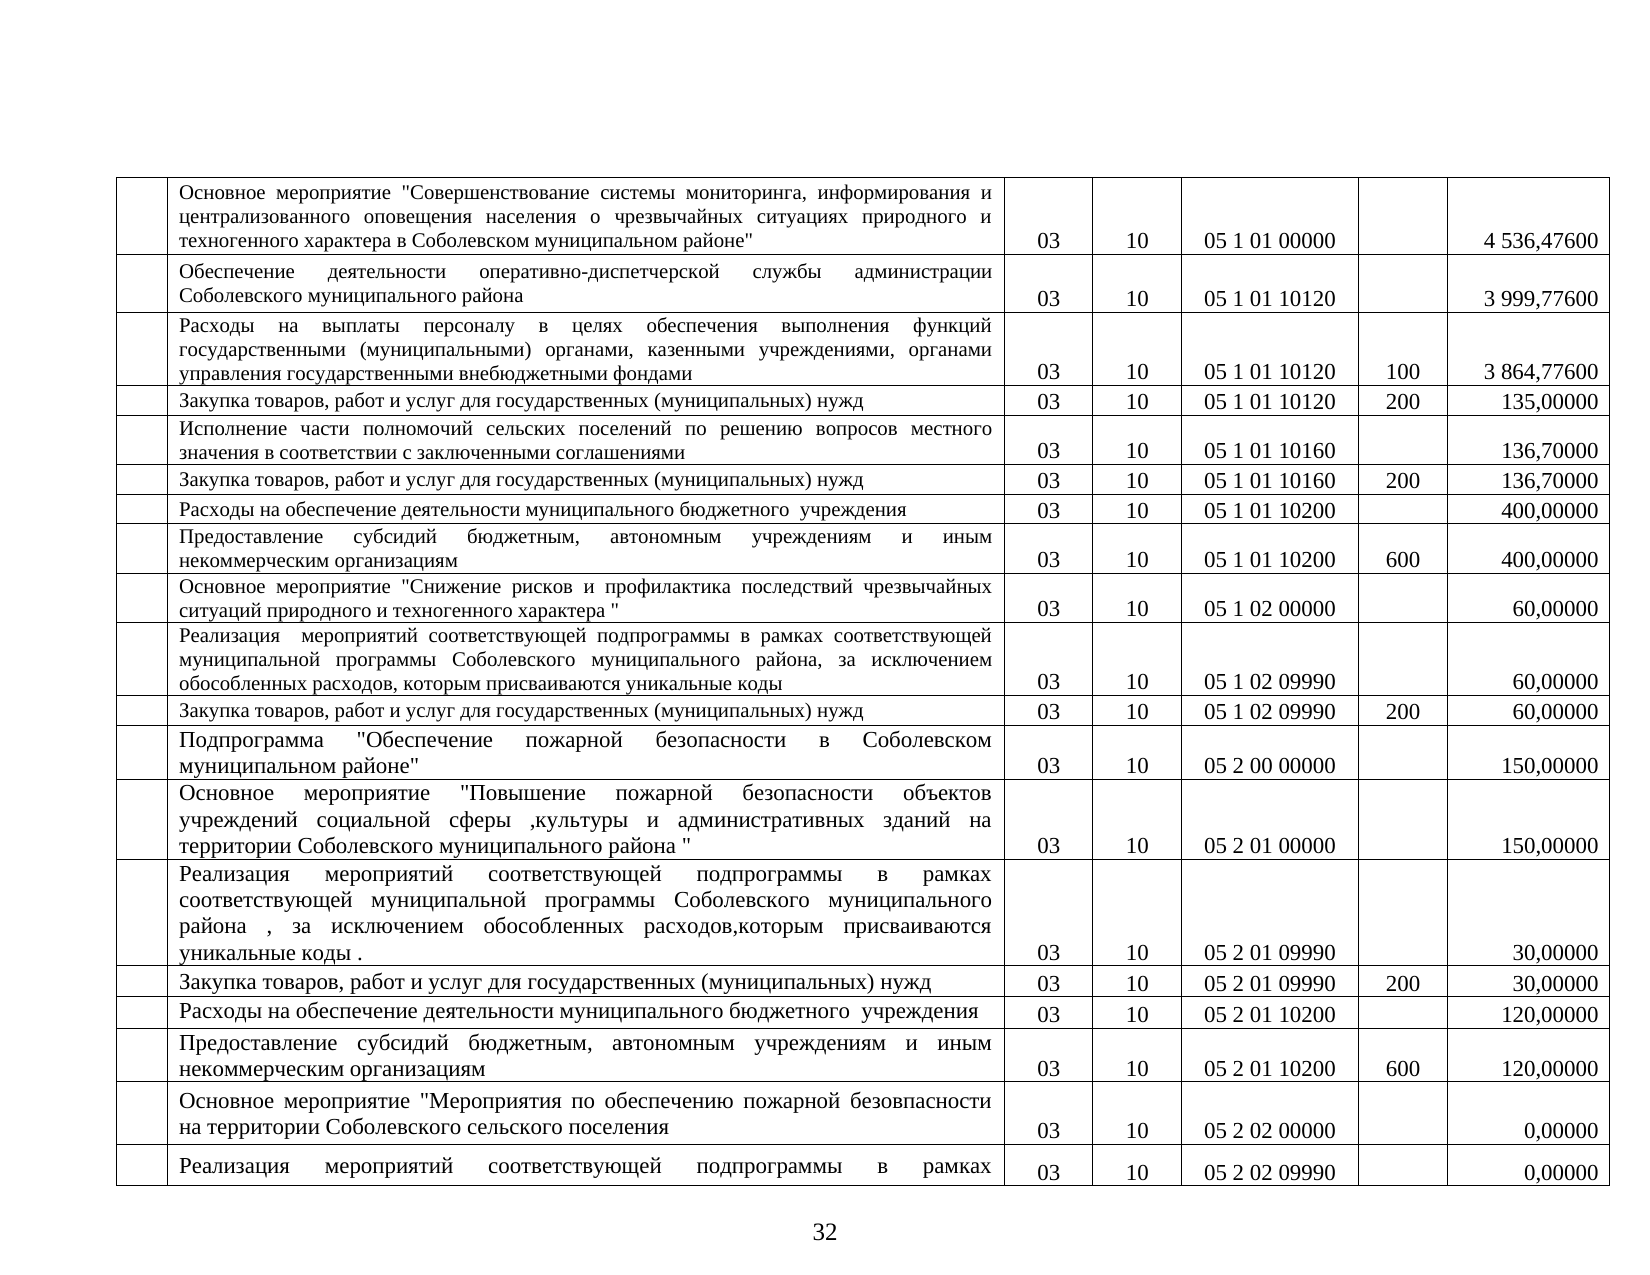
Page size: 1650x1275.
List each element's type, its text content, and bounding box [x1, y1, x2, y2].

table_cell 60,00000 [1448, 574, 1609, 622]
table_cell 05 1 01 10120 [1182, 255, 1358, 312]
table_cell 03 [1005, 966, 1092, 996]
table_cell [117, 495, 167, 523]
table_cell 120,00000 [1448, 997, 1609, 1027]
table_cell 03 [1005, 1029, 1092, 1081]
table_cell [117, 696, 167, 725]
table_cell Основное мероприятие "Мероприятия по обеспечению пожарной безовпасности на территории Соболевского сельского поселения [168, 1082, 1004, 1144]
table_cell 03 [1005, 495, 1092, 523]
table_cell 30,00000 [1448, 860, 1609, 965]
table_cell Закупка товаров, работ и услуг для государственных (муниципальных) нужд [168, 696, 1004, 725]
table_cell [117, 780, 167, 858]
table_cell Закупка товаров, работ и услуг для государственных (муниципальных) нужд [168, 966, 1004, 996]
table_cell [117, 860, 167, 965]
table_cell [1359, 1082, 1447, 1144]
table_cell [1359, 178, 1447, 254]
table_cell 100 [1359, 313, 1447, 385]
table_cell 05 1 01 10200 [1182, 524, 1358, 572]
table_cell 3 864,77600 [1448, 313, 1609, 385]
table_cell 03 [1005, 860, 1092, 965]
table_cell 135,00000 [1448, 386, 1609, 414]
table_cell 05 1 01 10160 [1182, 416, 1358, 464]
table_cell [168, 1145, 1004, 1185]
table_cell 150,00000 [1448, 780, 1609, 858]
table_cell 05 1 02 09990 [1182, 696, 1358, 725]
table_cell [1359, 255, 1447, 312]
table_cell 10 [1093, 524, 1181, 572]
table_cell 10 [1093, 1029, 1181, 1081]
table_cell [117, 416, 167, 464]
table_cell Расходы на обеспечение деятельности муниципального бюджетного учреждения [168, 495, 1004, 523]
table_cell 10 [1093, 623, 1181, 695]
table_cell 200 [1359, 386, 1447, 414]
table_cell [117, 997, 167, 1027]
table_cell 0,00000 [1448, 1082, 1609, 1144]
table_cell 0,00000 [1448, 1145, 1609, 1185]
table_cell [117, 524, 167, 572]
table_cell 200 [1359, 696, 1447, 725]
table_cell 10 [1093, 416, 1181, 464]
table_cell [1359, 726, 1447, 778]
table_cell 05 1 02 09990 [1182, 623, 1358, 695]
table_cell [117, 465, 167, 493]
table_cell [1359, 416, 1447, 464]
table_cell [1359, 623, 1447, 695]
table_cell 05 2 02 00000 [1182, 1082, 1358, 1144]
table_cell [117, 966, 167, 996]
table_cell Закупка товаров, работ и услуг для государственных (муниципальных) нужд [168, 465, 1004, 493]
table_cell 05 2 01 10200 [1182, 997, 1358, 1027]
table_cell Предоставление субсидий бюджетным, автономным учреждениям и иным некоммерческим организациям [168, 1029, 1004, 1081]
table_cell 150,00000 [1448, 726, 1609, 778]
table_cell 10 [1093, 465, 1181, 493]
table_cell Основное мероприятие "Снижение рисков и профилактика последствий чрезвычайных ситуаций природного и техногенного характера " [168, 574, 1004, 622]
table_cell 600 [1359, 524, 1447, 572]
table_cell 10 [1093, 178, 1181, 254]
table_cell 03 [1005, 465, 1092, 493]
table_cell 120,00000 [1448, 1029, 1609, 1081]
table_cell Обеспечение деятельности оперативно-диспетчерской службы администрации Соболевского муниципального района [168, 255, 1004, 312]
table_cell 03 [1005, 524, 1092, 572]
table_cell 05 1 01 10120 [1182, 313, 1358, 385]
table_cell 10 [1093, 780, 1181, 858]
table_cell [117, 1145, 167, 1185]
table_cell 200 [1359, 465, 1447, 493]
table_cell 136,70000 [1448, 465, 1609, 493]
table_cell 10 [1093, 495, 1181, 523]
table_cell Основное мероприятие "Совершенствование системы мониторинга, информирования и централизованного оповещения населения о чрезвычайных ситуациях природного и техногенного характера в Соболевском муниципальном районе" [168, 178, 1004, 254]
table_cell 03 [1005, 178, 1092, 254]
table_cell 10 [1093, 1082, 1181, 1144]
table_cell Реализация мероприятий соответствующей подпрограммы в рамках соответствующей муниципальной программы Соболевского муниципального района, за исключением обособленных расходов, которым присваиваются уникальные коды [168, 623, 1004, 695]
table_cell 10 [1093, 574, 1181, 622]
table_cell 10 [1093, 966, 1181, 996]
table_cell 10 [1093, 860, 1181, 965]
table_cell [117, 255, 167, 312]
table_cell [1359, 780, 1447, 858]
table_cell [117, 726, 167, 778]
table_cell [1359, 997, 1447, 1027]
table_cell 10 [1093, 1145, 1181, 1185]
table_cell 600 [1359, 1029, 1447, 1081]
table_cell 03 [1005, 997, 1092, 1027]
table_cell [1359, 1145, 1447, 1185]
table_cell [117, 623, 167, 695]
table_cell Закупка товаров, работ и услуг для государственных (муниципальных) нужд [168, 386, 1004, 414]
table_cell 03 [1005, 780, 1092, 858]
table_cell 05 1 02 00000 [1182, 574, 1358, 622]
table_cell 10 [1093, 696, 1181, 725]
table_cell [117, 1029, 167, 1081]
table_cell [117, 386, 167, 414]
table_cell Расходы на обеспечение деятельности муниципального бюджетного учреждения [168, 997, 1004, 1027]
table_cell 03 [1005, 574, 1092, 622]
table_cell 60,00000 [1448, 623, 1609, 695]
table_cell 60,00000 [1448, 696, 1609, 725]
table_cell [1359, 574, 1447, 622]
table_cell 03 [1005, 386, 1092, 414]
table_cell 03 [1005, 726, 1092, 778]
table_cell 03 [1005, 255, 1092, 312]
table_cell Основное мероприятие "Повышение пожарной безопасности объектов учреждений социальной сферы ,культуры и административных зданий на территории Соболевского муниципального района " [168, 780, 1004, 858]
table_cell 05 1 01 10160 [1182, 465, 1358, 493]
table_cell 05 2 01 10200 [1182, 1029, 1358, 1081]
table_cell [1359, 860, 1447, 965]
table_cell 10 [1093, 386, 1181, 414]
table_cell 03 [1005, 623, 1092, 695]
table_cell 4 536,47600 [1448, 178, 1609, 254]
table_cell [1359, 495, 1447, 523]
table_cell Предоставление субсидий бюджетным, автономным учреждениям и иным некоммерческим организациям [168, 524, 1004, 572]
table_cell 03 [1005, 313, 1092, 385]
table_cell Исполнение части полномочий сельских поселений по решению вопросов местного значения в соответствии с заключенными соглашениями [168, 416, 1004, 464]
table_cell 10 [1093, 255, 1181, 312]
table_cell 136,70000 [1448, 416, 1609, 464]
table_cell 03 [1005, 1145, 1092, 1185]
table_cell 05 1 01 10120 [1182, 386, 1358, 414]
table_cell 03 [1005, 1082, 1092, 1144]
table_cell 05 1 01 10200 [1182, 495, 1358, 523]
table_cell 03 [1005, 696, 1092, 725]
table_cell 400,00000 [1448, 524, 1609, 572]
table_cell Расходы на выплаты персоналу в целях обеспечения выполнения функций государственными (муниципальными) органами, казенными учреждениями, органами управления государственными внебюджетными фондами [168, 313, 1004, 385]
table_cell 05 2 01 00000 [1182, 780, 1358, 858]
table_cell [117, 313, 167, 385]
table_cell [117, 1082, 167, 1144]
table_cell 05 2 01 09990 [1182, 966, 1358, 996]
table_cell 05 1 01 00000 [1182, 178, 1358, 254]
table_cell 05 2 00 00000 [1182, 726, 1358, 778]
table_cell 10 [1093, 313, 1181, 385]
table_cell 05 2 02 09990 [1182, 1145, 1358, 1185]
table_cell 200 [1359, 966, 1447, 996]
table_cell 400,00000 [1448, 495, 1609, 523]
table_cell 05 2 01 09990 [1182, 860, 1358, 965]
table_cell [117, 178, 167, 254]
table_cell 30,00000 [1448, 966, 1609, 996]
table_cell 10 [1093, 726, 1181, 778]
table_cell 03 [1005, 416, 1092, 464]
table_cell 3 999,77600 [1448, 255, 1609, 312]
table_cell Подпрограмма "Обеспечение пожарной безопасности в Соболевском муниципальном районе" [168, 726, 1004, 778]
table_cell 10 [1093, 997, 1181, 1027]
table_cell [117, 574, 167, 622]
